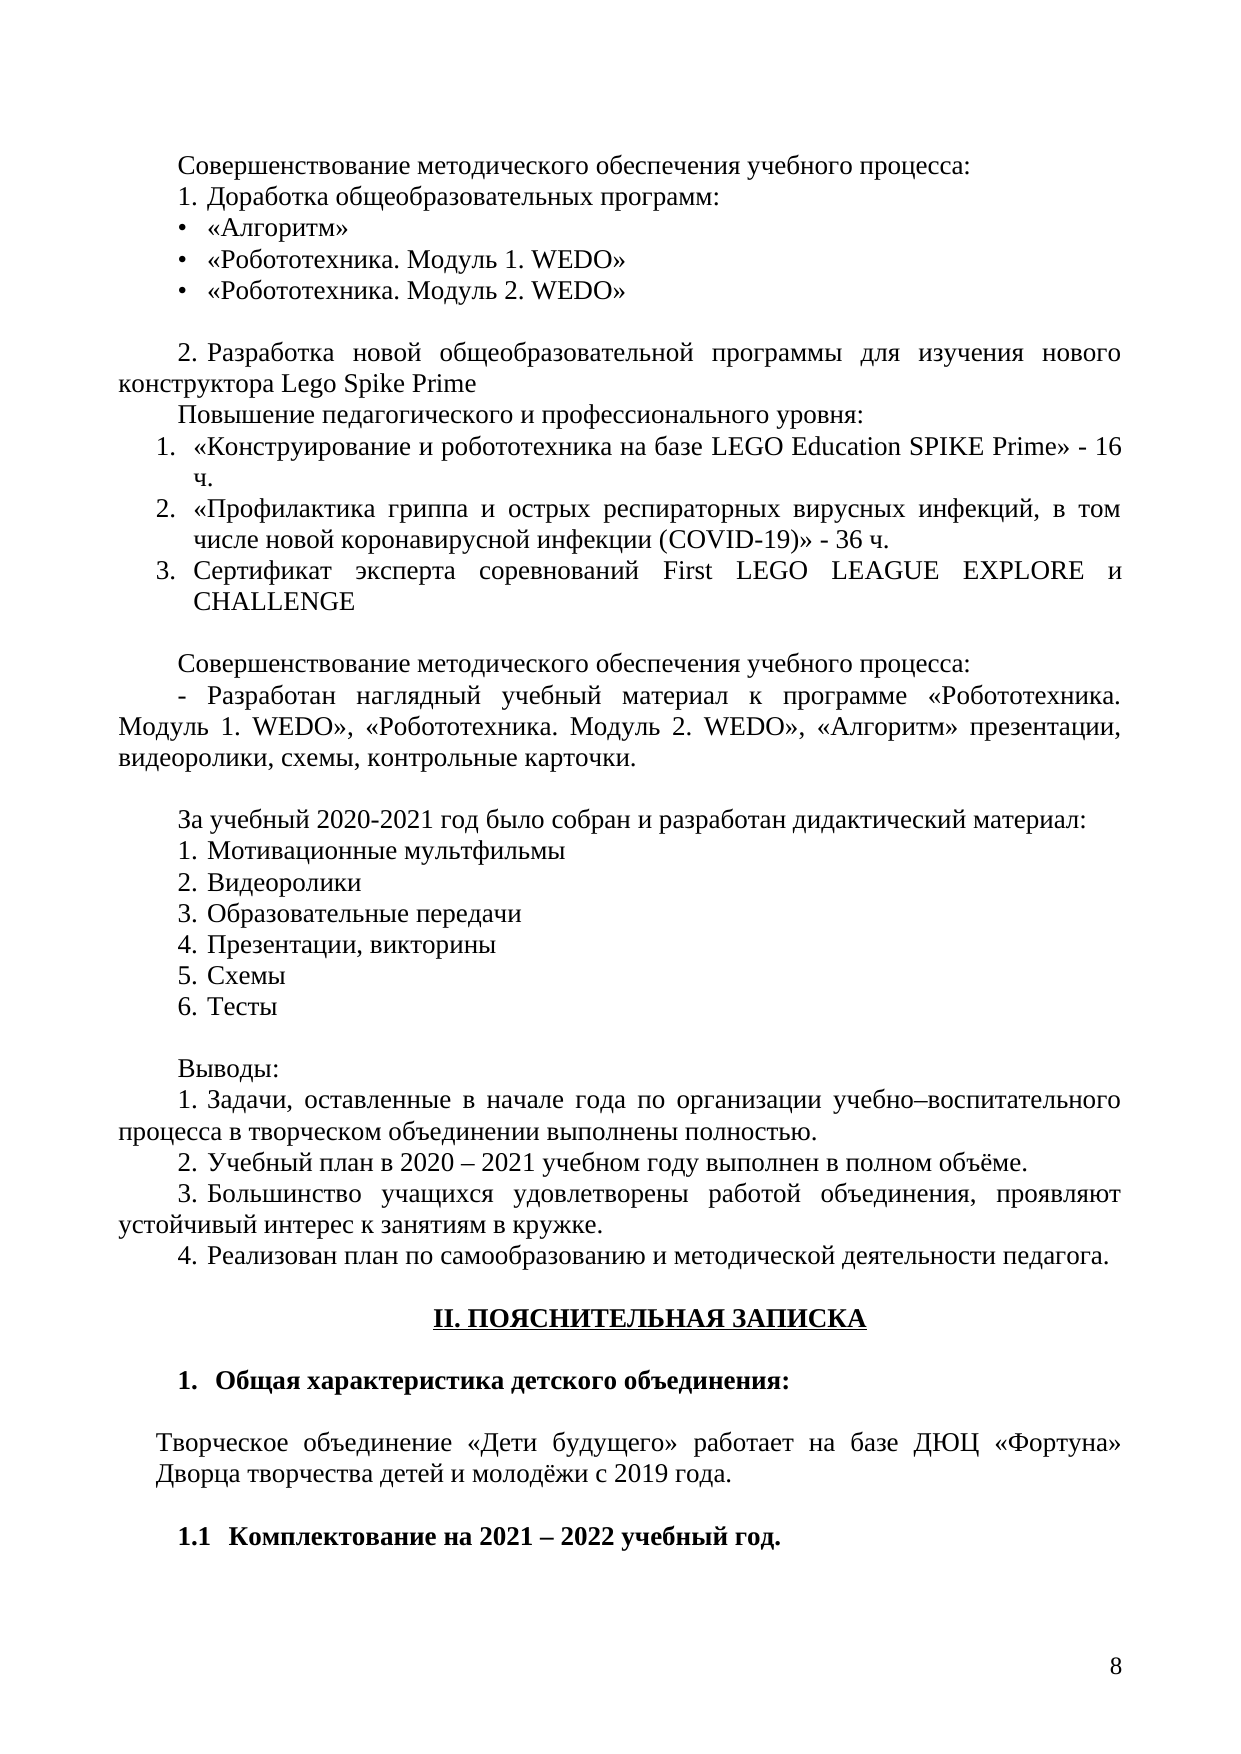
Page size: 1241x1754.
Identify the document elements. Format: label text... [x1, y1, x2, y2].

text Совершенствование методического обеспечения учебного процесса: [118, 149, 1122, 180]
text • «Робототехника. Модуль 1. WEDO» [118, 243, 1122, 274]
list Сертификат эксперта соревнований First LEGO LEAGUE EXPLORE и CHALLENGE [156, 554, 1122, 616]
list Комплектование на 2021 – 2022 учебный год. [177, 1520, 1122, 1551]
text • «Алгоритм» [118, 212, 1122, 243]
list Учебный план в 2020 – 2021 учебном году выполнен в полном объёме. [118, 1146, 1122, 1177]
list Задачи, оставленные в начале года по организации учебно–воспитательного процесса в творческом объединении выполнены полностью. [118, 1084, 1122, 1146]
list «Профилактика гриппа и острых респираторных вирусных инфекций, в том числе новой коронавирусной инфекции (COVID-19)» - 36 ч. [156, 492, 1122, 554]
text Повышение педагогического и профессионального уровня: [118, 398, 1122, 429]
list Большинство учащихся удовлетворены работой объединения, проявляют устойчивый интерес к занятиям в кружке. [118, 1177, 1122, 1239]
list Презентации, викторины [118, 928, 1122, 959]
text Совершенствование методического обеспечения учебного процесса: [118, 648, 1122, 679]
text II. ПОЯСНИТЕЛЬНАЯ ЗАПИСКА [118, 1302, 1122, 1333]
text 1. Доработка общеобразовательных программ: [118, 180, 1122, 212]
text • «Робототехника. Модуль 2. WEDO» [118, 274, 1122, 305]
list Тесты [118, 990, 1122, 1021]
text Выводы: [118, 1052, 1122, 1084]
list Общая характеристика детского объединения: [177, 1364, 1122, 1395]
list Видеоролики [118, 866, 1122, 897]
list Схемы [118, 959, 1122, 990]
list «Конструирование и робототехника на базе LEGO Education SPIKE Prime» - 16 ч. [156, 429, 1122, 492]
list Мотивационные мультфильмы [118, 834, 1122, 866]
text Творческое объединение «Дети будущего» работает на базе ДЮЦ «Фортуна» Дворца творчества детей и молодёжи с 2019 года. [156, 1426, 1122, 1488]
list Реализован план по самообразованию и методической деятельности педагога. [118, 1239, 1122, 1271]
text 2. Разработка новой общеобразовательной программы для изучения нового конструктора Lego Spike Prime [118, 336, 1122, 398]
text - Разработан наглядный учебный материал к программе «Робототехника. Модуль 1. WEDO», «Робототехника. Модуль 2. WEDO», «Алгоритм» презентации, видеоролики, схемы, контрольные карточки. [118, 679, 1122, 772]
list Образовательные передачи [118, 897, 1122, 928]
text За учебный 2020-2021 год было собран и разработан дидактический материал: [118, 803, 1122, 834]
